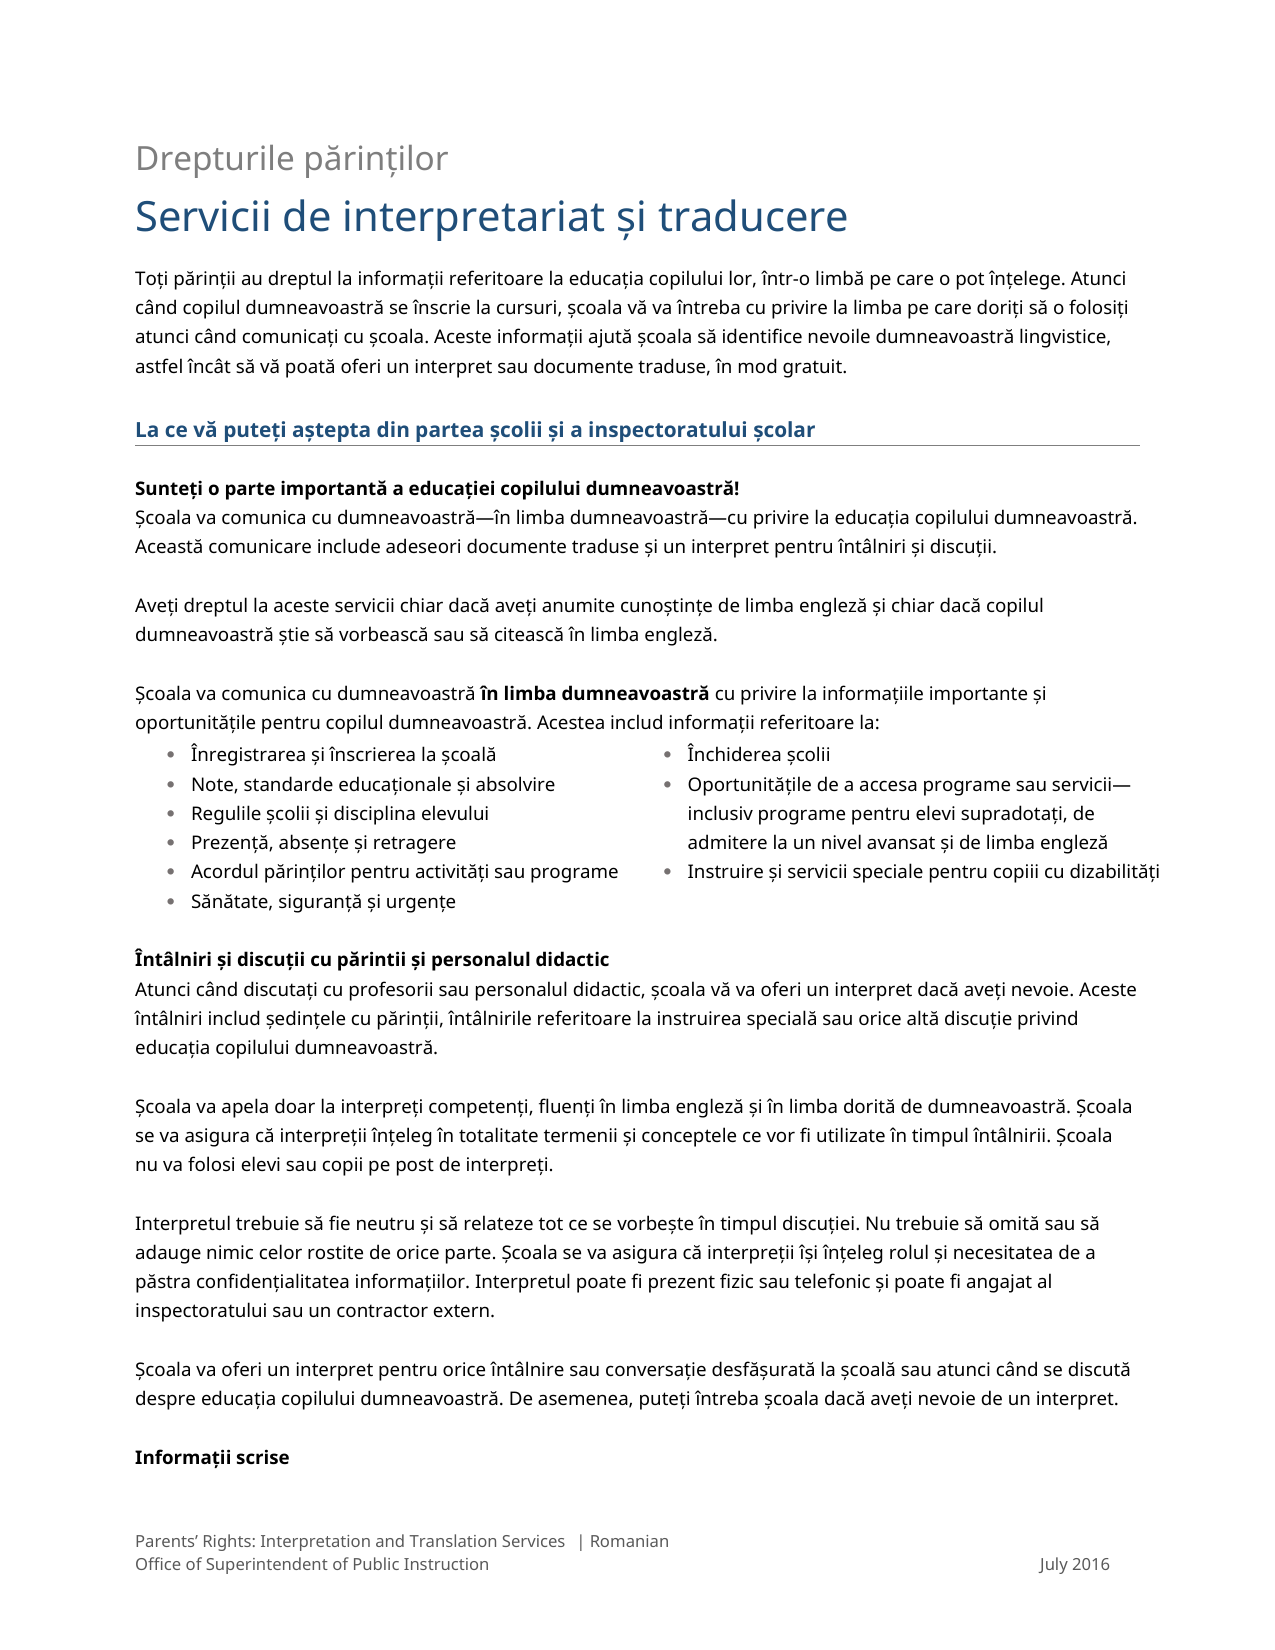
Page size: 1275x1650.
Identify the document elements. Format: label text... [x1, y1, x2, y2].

text Sunteți o parte importantă a educației copilului dumneavoastră! [135, 475, 1140, 501]
text Aveți dreptul la aceste servicii chiar dacă aveți anumite cunoștințe de limba engleză și chiar dacă copilul dumneavoastră știe să vorbească sau să citească în limba engleză. [135, 592, 1140, 647]
table_header Închiderea școlii Oportunităţile de a accesa programe sau servicii—inclusiv programe pentru elevi supradotați, de admitere la un nivel avansat și de limba engleză Instruire și servicii speciale pentru copiii cu dizabilități [650, 742, 1166, 917]
text Informații scrise [135, 1444, 1140, 1470]
text Întâlniri și discuții cu părintii și personalul didactic [135, 947, 1140, 972]
text Atunci când discutați cu profesorii sau personalul didactic, școala vă va oferi un interpret dacă aveți nevoie. Aceste întâlniri includ ședințele cu părinții, întâlnirile referitoare la instruirea specială sau orice altă discuție privind educația copilului dumneavoastră. [135, 976, 1140, 1060]
text Școala va oferi un interpret pentru orice întâlnire sau conversație desfășurată la școală sau atunci când se discută despre educația copilului dumneavoastră. De asemenea, puteți întreba școala dacă aveți nevoie de un interpret. [135, 1356, 1140, 1411]
text Toți părinții au dreptul la informații referitoare la educația copilului lor, într-o limbă pe care o pot înțelege. Atunci când copilul dumneavoastră se înscrie la cursuri, școala vă va întreba cu privire la limba pe care doriți să o folosiți atunci când comunicați cu școala. Aceste informații ajută școala să identifice nevoile dumneavoastră lingvistice, astfel încât să vă poată oferi un interpret sau documente traduse, în mod gratuit. [135, 265, 1140, 378]
text La ce vă puteți aștepta din partea școlii și a inspectoratului școlar [135, 415, 1140, 445]
text Școala va comunica cu dumneavoastră—în limba dumneavoastră—cu privire la educația copilului dumneavoastră. Această comunicare include adeseori documente traduse și un interpret pentru întâlniri și discuții. [135, 504, 1140, 559]
text Servicii de interpretariat și traducere [135, 187, 1140, 244]
text Școala va apela doar la interpreți competenți, fluenți în limba engleză și în limba dorită de dumneavoastră. Școala se va asigura că interpreții înțeleg în totalitate termenii și conceptele ce vor fi utilizate în timpul întâlnirii. Școala nu va folosi elevi sau copii pe post de interpreți. [135, 1093, 1140, 1177]
text Școala va comunica cu dumneavoastră în limba dumneavoastră cu privire la informațiile importante și oportunitățile pentru copilul dumneavoastră. Acestea includ informații referitoare la: [135, 680, 1140, 735]
text Interpretul trebuie să fie neutru și să relateze tot ce se vorbește în timpul discuției. Nu trebuie să omită sau să adauge nimic celor rostite de orice parte. Școala se va asigura că interpreții își înțeleg rolul și necesitatea de a păstra confidențialitatea informațiilor. Interpretul poate fi prezent fizic sau telefonic și poate fi angajat al inspectoratului sau un contractor extern. [135, 1210, 1140, 1323]
table_header Înregistrarea și înscrierea la școală Note, standarde educaționale și absolvire Regulile școlii și disciplina elevului Prezență, absențe și retragere Acordul părinților pentru activități sau programe Sănătate, siguranță și urgențe [135, 742, 650, 917]
text Drepturile părinților [135, 135, 1142, 180]
